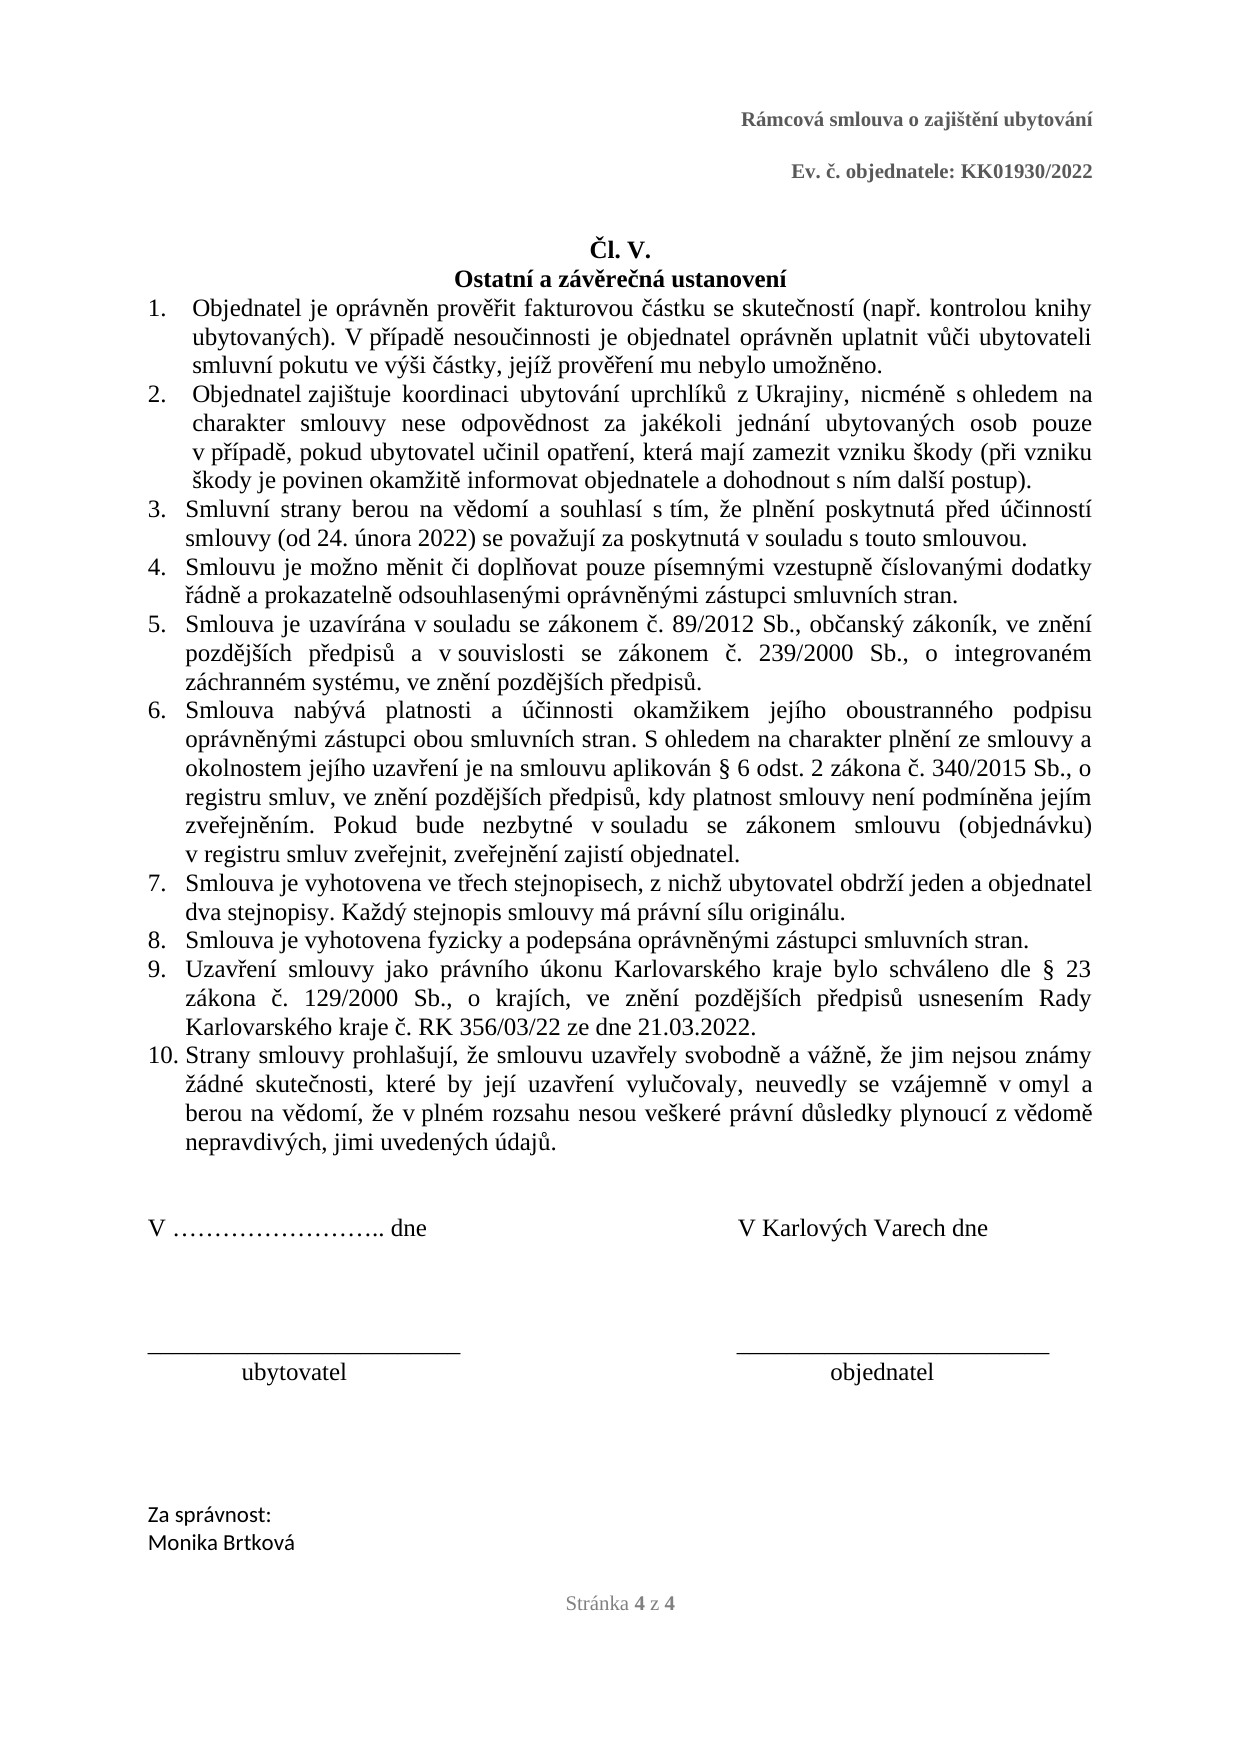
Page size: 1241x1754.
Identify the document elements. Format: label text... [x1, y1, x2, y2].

text Za správnost: [148, 1501, 1093, 1528]
text Monika Brtková [148, 1528, 1093, 1557]
list Smlouva je vyhotovena fyzicky a podepsána oprávněnými zástupci smluvních stran. [148, 926, 1093, 954]
list Uzavření smlouvy jako právního úkonu Karlovarského kraje bylo schváleno dle § 23 zákona č. 129/2000 Sb., o krajích, ve znění pozdějších předpisů usnesením Rady Karlovarského kraje č. RK 356/03/22 ze dne 21.03.2022. [148, 954, 1093, 1041]
text Čl. V. [148, 207, 1093, 264]
list Smlouva je vyhotovena ve třech stejnopisech, z nichž ubytovatel obdrží jeden a objednatel dva stejnopisy. Každý stejnopis smlouvy má právní sílu originálu. [148, 868, 1093, 926]
text _________________________ _________________________ [148, 1328, 1093, 1357]
list Smluvní strany berou na vědomí a souhlasí s tím, že plnění poskytnutá před účinností smlouvy (od 24. února 2022) se považují za poskytnutá v souladu s touto smlouvou. [148, 494, 1093, 552]
text Ostatní a závěrečná ustanovení [148, 264, 1093, 293]
list Smlouva je uzavírána v souladu se zákonem č. 89/2012 Sb., občanský zákoník, ve znění pozdějších předpisů a v souvislosti se zákonem č. 239/2000 Sb., o integrovaném záchranném systému, ve znění pozdějších předpisů. [148, 609, 1093, 696]
list Smlouva nabývá platnosti a účinnosti okamžikem jejího oboustranného podpisu oprávněnými zástupci obou smluvních stran. S ohledem na charakter plnění ze smlouvy a okolnostem jejího uzavření je na smlouvu aplikován § 6 odst. 2 zákona č. 340/2015 Sb., o registru smluv, ve znění pozdějších předpisů, kdy platnost smlouvy není podmíněna jejím zveřejněním. Pokud bude nezbytné v souladu se zákonem smlouvu (objednávku) v registru smluv zveřejnit, zveřejnění zajistí objednatel. [148, 696, 1093, 868]
list Smlouvu je možno měnit či doplňovat pouze písemnými vzestupně číslovanými dodatky řádně a prokazatelně odsouhlasenými oprávněnými zástupci smluvních stran. [148, 552, 1093, 609]
text ubytovatel objednatel [148, 1357, 1093, 1386]
list Objednatel zajištuje koordinaci ubytování uprchlíků z Ukrajiny, nicméně s ohledem na charakter smlouvy nese odpovědnost za jakékoli jednání ubytovaných osob pouze v případě, pokud ubytovatel učinil opatření, která mají zamezit vzniku škody (při vzniku škody je povinen okamžitě informovat objednatele a dohodnout s ním další postup). [148, 379, 1093, 494]
list Strany smlouvy prohlašují, že smlouvu uzavřely svobodně a vážně, že jim nejsou známy žádné skutečnosti, které by její uzavření vylučovaly, neuvedly se vzájemně v omyl a berou na vědomí, že v plném rozsahu nesou veškeré právní důsledky plynoucí z vědomě nepravdivých, jimi uvedených údajů. [148, 1041, 1093, 1156]
text V …………………….. dne V Karlových Varech dne [148, 1213, 1093, 1242]
list Objednatel je oprávněn prověřit fakturovou částku se skutečností (např. kontrolou knihy ubytovaných). V případě nesoučinnosti je objednatel oprávněn uplatnit vůči ubytovateli smluvní pokutu ve výši částky, jejíž prověření mu nebylo umožněno. [148, 293, 1093, 379]
